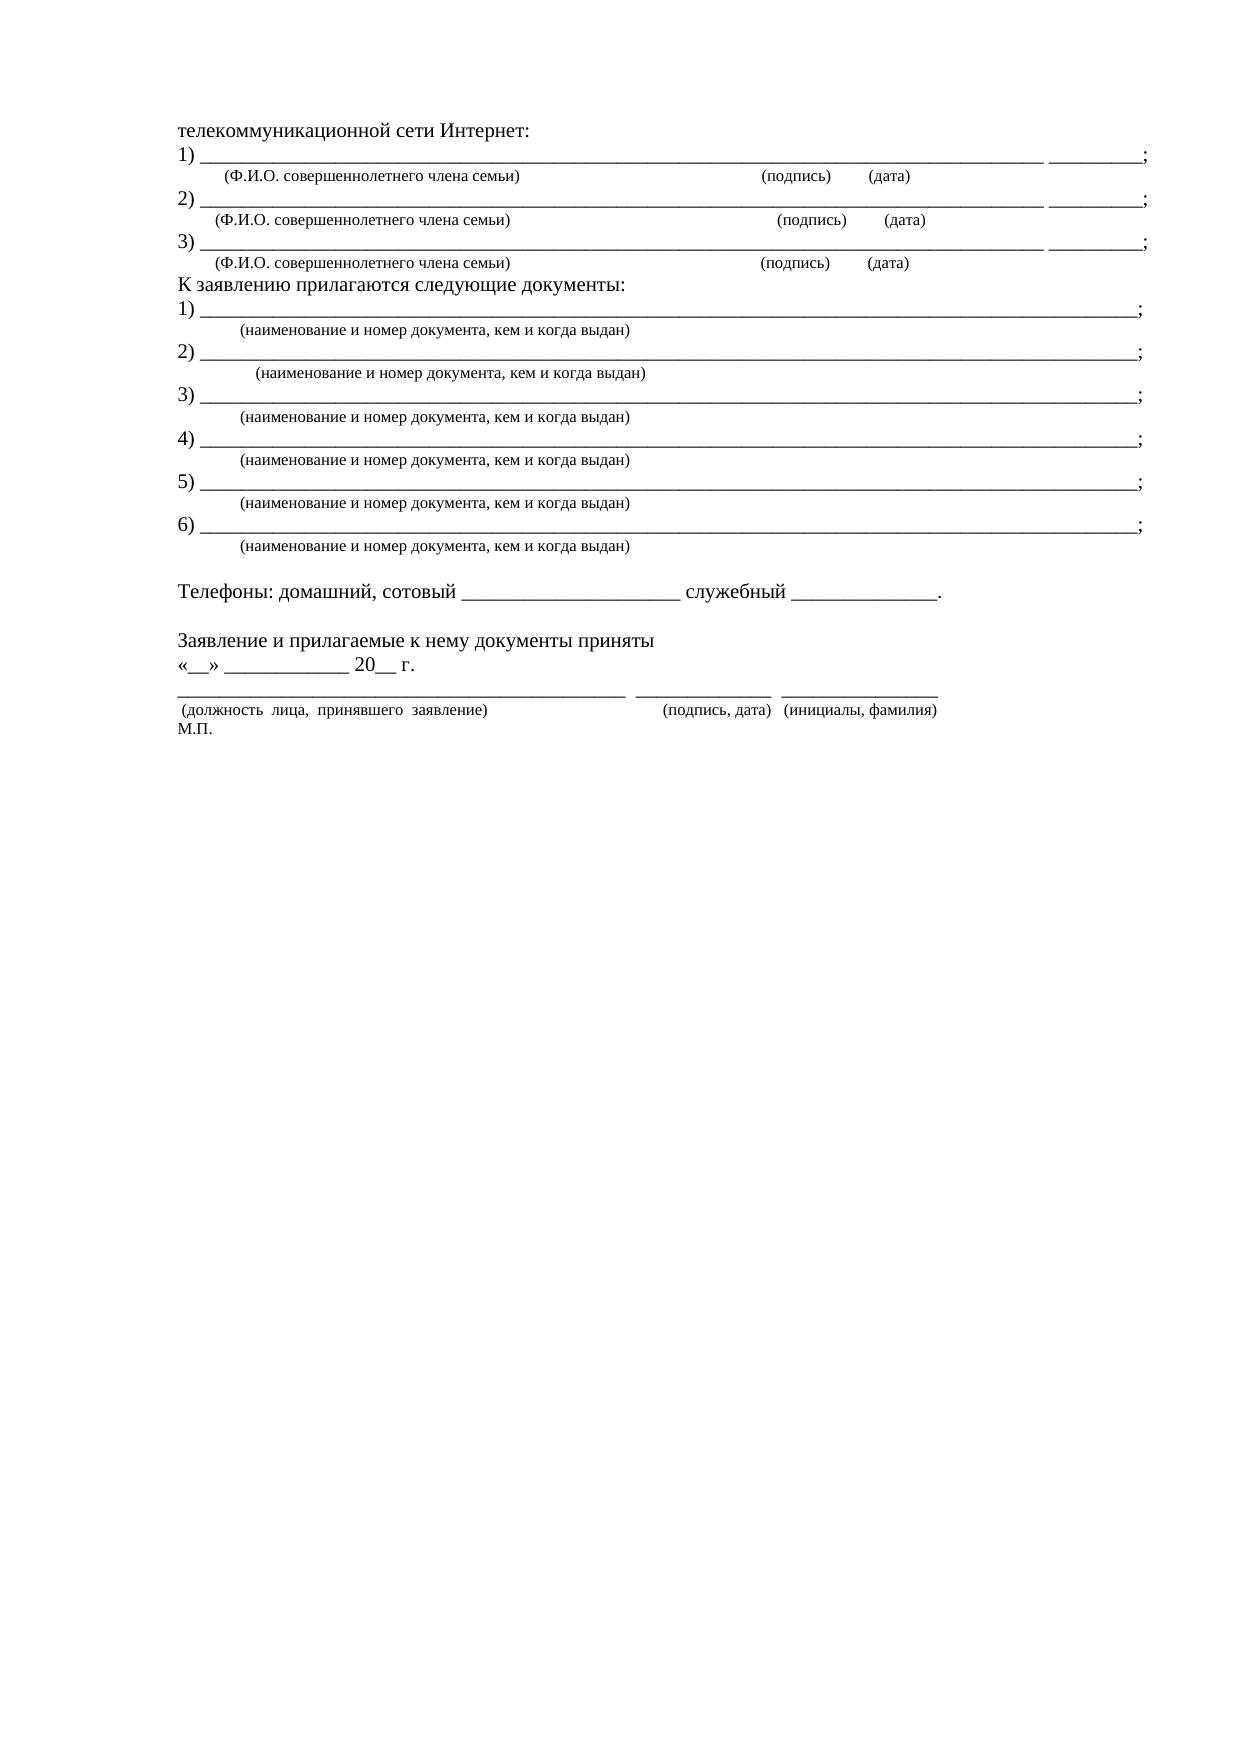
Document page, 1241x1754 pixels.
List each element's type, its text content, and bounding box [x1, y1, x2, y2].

text (наименование и номер документа, кем и когда выдан) [177, 536, 1152, 555]
text (Ф.И.О. совершеннолетнего члена семьи) (подпись) (дата) [177, 166, 1152, 185]
text 3) _________________________________________________________________________________ _________; [177, 229, 1152, 253]
text 4) __________________________________________________________________________________________; [177, 426, 1152, 450]
text 1) __________________________________________________________________________________________; [177, 296, 1152, 320]
text (наименование и номер документа, кем и когда выдан) [177, 493, 1152, 512]
text Заявление и прилагаемые к нему документы приняты [177, 627, 1152, 652]
text (Ф.И.О. совершеннолетнего члена семьи) (подпись) (дата) [177, 209, 1152, 229]
text 3) __________________________________________________________________________________________; [177, 382, 1152, 406]
text 5) __________________________________________________________________________________________; [177, 469, 1152, 493]
text «__» ____________ 20__ г. [177, 652, 1152, 676]
text К заявлению прилагаются следующие документы: [177, 272, 1152, 296]
text 6) __________________________________________________________________________________________; [177, 512, 1152, 536]
text (наименование и номер документа, кем и когда выдан) [177, 363, 1152, 382]
text М.П. [177, 719, 1152, 738]
text 2) _________________________________________________________________________________ _________; [177, 185, 1152, 209]
text (наименование и номер документа, кем и когда выдан) [177, 320, 1152, 339]
text (наименование и номер документа, кем и когда выдан) [177, 450, 1152, 469]
text ___________________________________________ _____________ _______________ [177, 676, 1152, 700]
text (наименование и номер документа, кем и когда выдан) [177, 406, 1152, 426]
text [177, 118, 1152, 142]
text (должность лица, принявшего заявление) (подпись, дата) (инициалы, фамилия) [177, 700, 1152, 719]
text (Ф.И.О. совершеннолетнего члена семьи) (подпись) (дата) [177, 253, 1152, 272]
text 2) __________________________________________________________________________________________; [177, 339, 1152, 363]
text 1) _________________________________________________________________________________ _________; [177, 142, 1152, 166]
text Телефоны: домашний, сотовый _____________________ служебный ______________. [177, 579, 1152, 603]
